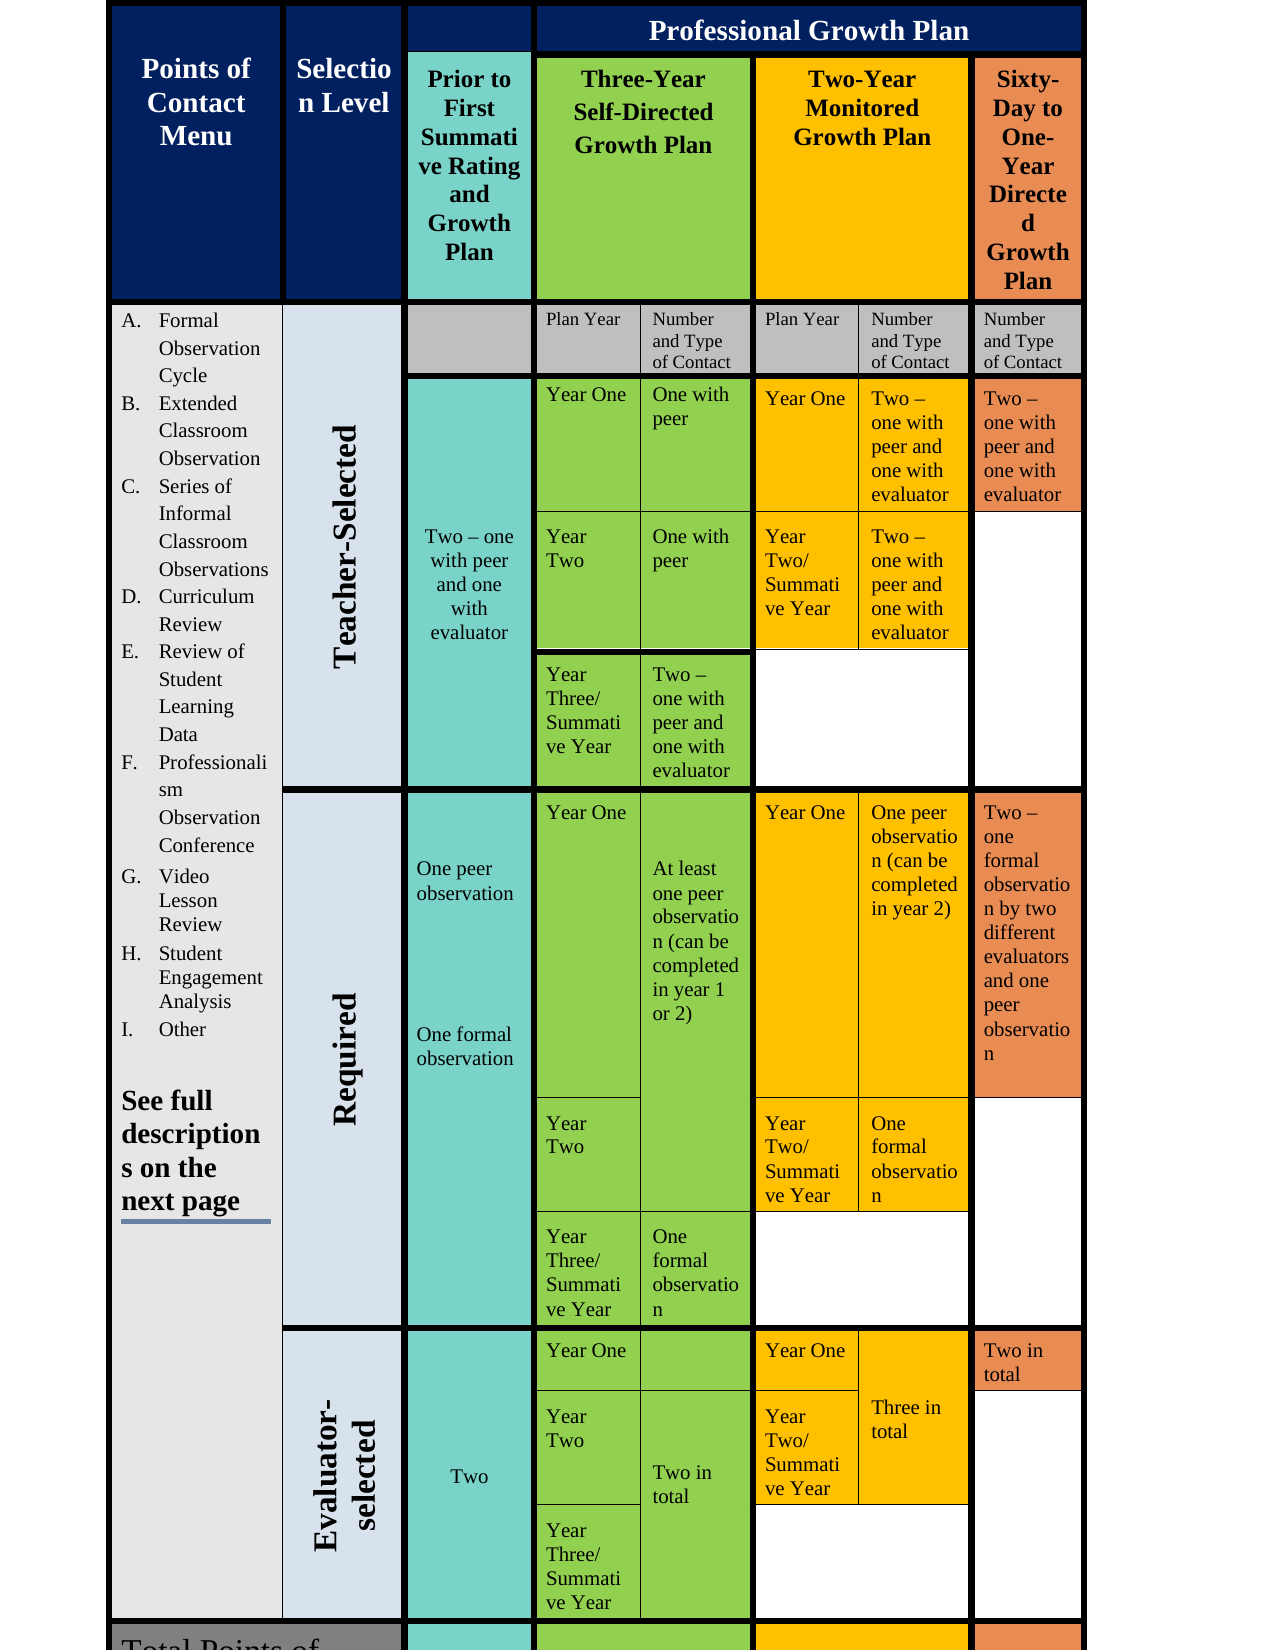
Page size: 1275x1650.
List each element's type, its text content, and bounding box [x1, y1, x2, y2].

table_cell Year Two [537, 1098, 640, 1211]
table_cell Two [408, 1331, 531, 1618]
table_cell 7 [975, 1624, 1081, 1650]
table_cell Year One [756, 379, 858, 511]
table_cell One formal observation [859, 1098, 968, 1211]
table_header Selection Level [286, 6, 401, 299]
table_cell Year One [537, 793, 640, 1097]
table_cell Two – one with peer and one with evaluator [641, 655, 750, 786]
table_cell [756, 1212, 968, 1325]
table_cell One peer observation One formal observation [408, 793, 531, 1325]
table_cell Year Three/ Summative Year [537, 1505, 640, 1618]
table_cell Year Three/ Summative Year [537, 1212, 640, 1325]
table_cell Year Two [537, 1391, 640, 1504]
table_cell Two in total [641, 1391, 750, 1618]
table_cell Three-Year Self-Directed Growth Plan [537, 58, 750, 299]
table_cell [756, 1505, 968, 1618]
table_cell Year Two/ Summative Year [756, 512, 858, 648]
table_cell Year One [756, 1331, 858, 1390]
table_cell Year Two/ Summative Year [756, 1098, 858, 1211]
table_header Professional Growth Plan [537, 6, 1081, 51]
table_cell Number and Type of Contact [975, 305, 1081, 373]
table_cell One peer observation (can be completed in year 2) [859, 793, 968, 1097]
table_cell Three in total [859, 1331, 968, 1504]
table_cell Sixty-Day to One-Year Directed Growth Plan [975, 58, 1081, 299]
table_cell Year One [756, 793, 858, 1097]
table_cell Year One [537, 1331, 640, 1390]
table_cell 8 [537, 1624, 750, 1650]
table_cell Two – one with peer and one with evaluator [859, 512, 968, 648]
table_cell Formal Observation Cycle Extended Classroom Observation Series of Informal Classroom Observations Curriculum Review Review of Student Learning Data Professionalism Observation Conference Video Lesson Review Student Engagement Analysis Other See full descriptions on the next page [112, 305, 282, 1618]
table_cell Plan Year [756, 305, 858, 373]
table_cell Year Three/ Summative Year [537, 655, 640, 786]
table_cell Year Two/ Summative Year [756, 1391, 858, 1504]
table_cell Required [283, 793, 401, 1325]
table_cell Two – one with peer and one with evaluator [408, 379, 531, 786]
table_cell One with peer [641, 379, 750, 511]
table_header [408, 6, 531, 51]
table_cell Two – one with peer and one with evaluator [975, 379, 1081, 511]
table_cell Two – one formal observation by two different evaluators and one peer observation [975, 793, 1081, 1097]
table_cell Total Points of Contact [112, 1624, 401, 1650]
table_cell Two-Year Monitored Growth Plan [756, 58, 968, 299]
table_cell Number and Type of Contact [859, 305, 968, 373]
table_cell [641, 1331, 750, 1390]
table_cell 6 [408, 1624, 531, 1650]
table_cell Plan Year [537, 305, 640, 373]
table_cell [756, 650, 968, 786]
table_cell Number and Type of Contact [641, 305, 750, 373]
table_cell Year One [537, 379, 640, 511]
table_cell [408, 305, 531, 373]
table_cell At least one peer observation (can be completed in year 1 or 2) [641, 793, 750, 1211]
table_cell One formal observation [641, 1212, 750, 1325]
table_cell One with peer [641, 512, 750, 648]
table_cell [975, 1098, 1081, 1325]
table_cell Year Two [537, 512, 640, 648]
table_cell Teacher-Selected [283, 305, 401, 786]
table_cell Two – one with peer and one with evaluator [859, 379, 968, 511]
table_cell [975, 512, 1081, 786]
table_cell Two in total [975, 1331, 1081, 1390]
table_cell 9 [756, 1624, 968, 1650]
table_cell [975, 1391, 1081, 1618]
table_cell Evaluator-selected [283, 1331, 401, 1618]
table_header Points of Contact Menu [112, 6, 280, 299]
table_cell Prior to First Summative Rating and Growth Plan [408, 52, 531, 299]
